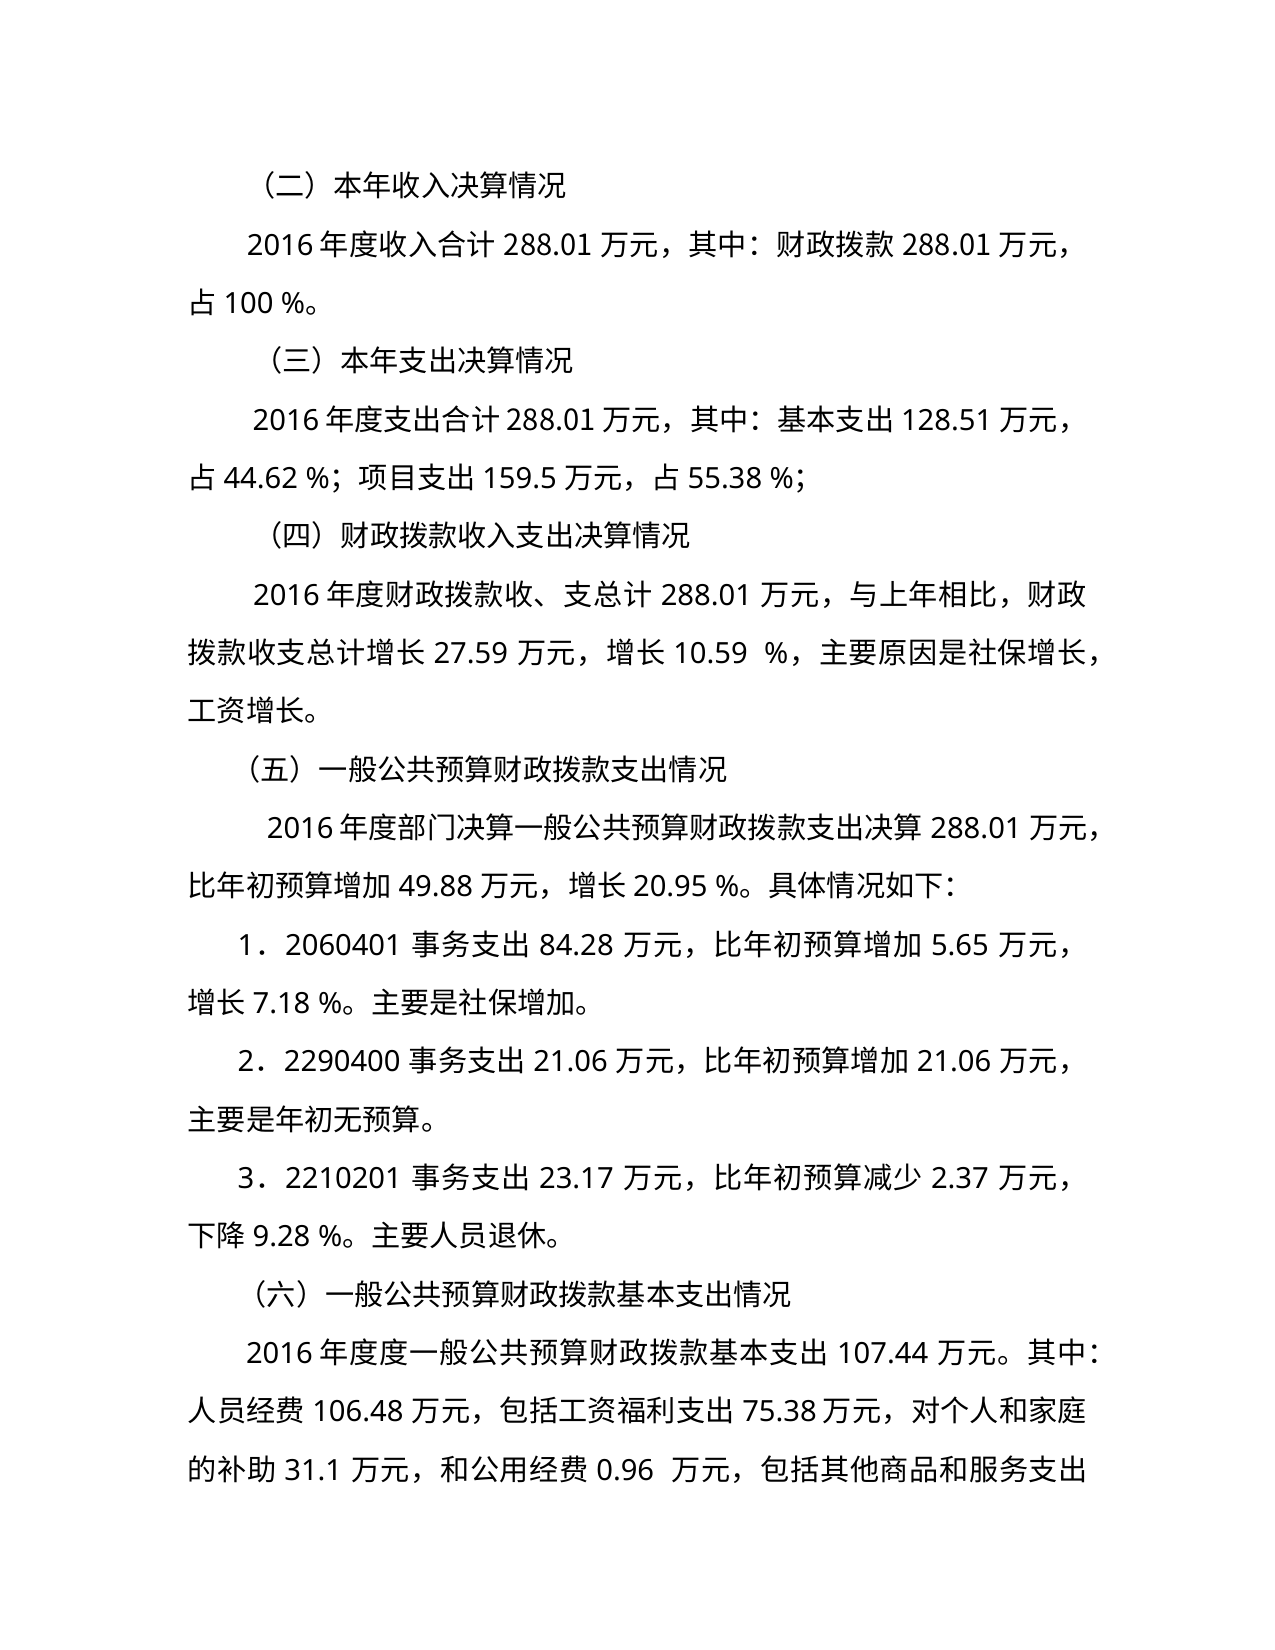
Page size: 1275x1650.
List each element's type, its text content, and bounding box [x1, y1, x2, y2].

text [187, 1317, 1087, 1492]
text （五）一般公共预算财政拨款支出情况 [187, 733, 1087, 792]
text （二）本年收入决算情况 2016年度收入合计 288.01 万元，其中：财政拨款 288.01 万元，占 100 %。 [187, 150, 1087, 325]
text （四）财政拨款收入支出决算情况 [187, 500, 1087, 558]
text 2016年度财政拨款收、支总计 288.01 万元，与上年相比，财政拨款收支总计增长 27.59 万元，增长 10.59 %，主要原因是社保增长，工资增长。 [187, 558, 1087, 733]
text 3．2210201 事务支出 23.17 万元，比年初预算减少 2.37 万元，下降 9.28 %。主要人员退休。 [187, 1142, 1087, 1258]
text （六）一般公共预算财政拨款基本支出情况 [187, 1258, 1087, 1317]
text （三）本年支出决算情况 2016年度支出合计 288.01 万元，其中：基本支出 128.51 万元，占 44.62 %；项目支出 159.5 万元，占 55.38 %； [187, 325, 1087, 500]
text 2016年度部门决算一般公共预算财政拨款支出决算 288.01 万元，比年初预算增加 49.88 万元，增长 20.95 %。具体情况如下： [187, 792, 1087, 908]
text 2．2290400 事务支出 21.06 万元，比年初预算增加 21.06 万元，主要是年初无预算。 [187, 1025, 1087, 1142]
text 1．2060401 事务支出 84.28 万元，比年初预算增加 5.65 万元，增长 7.18 %。主要是社保增加。 [187, 908, 1087, 1025]
